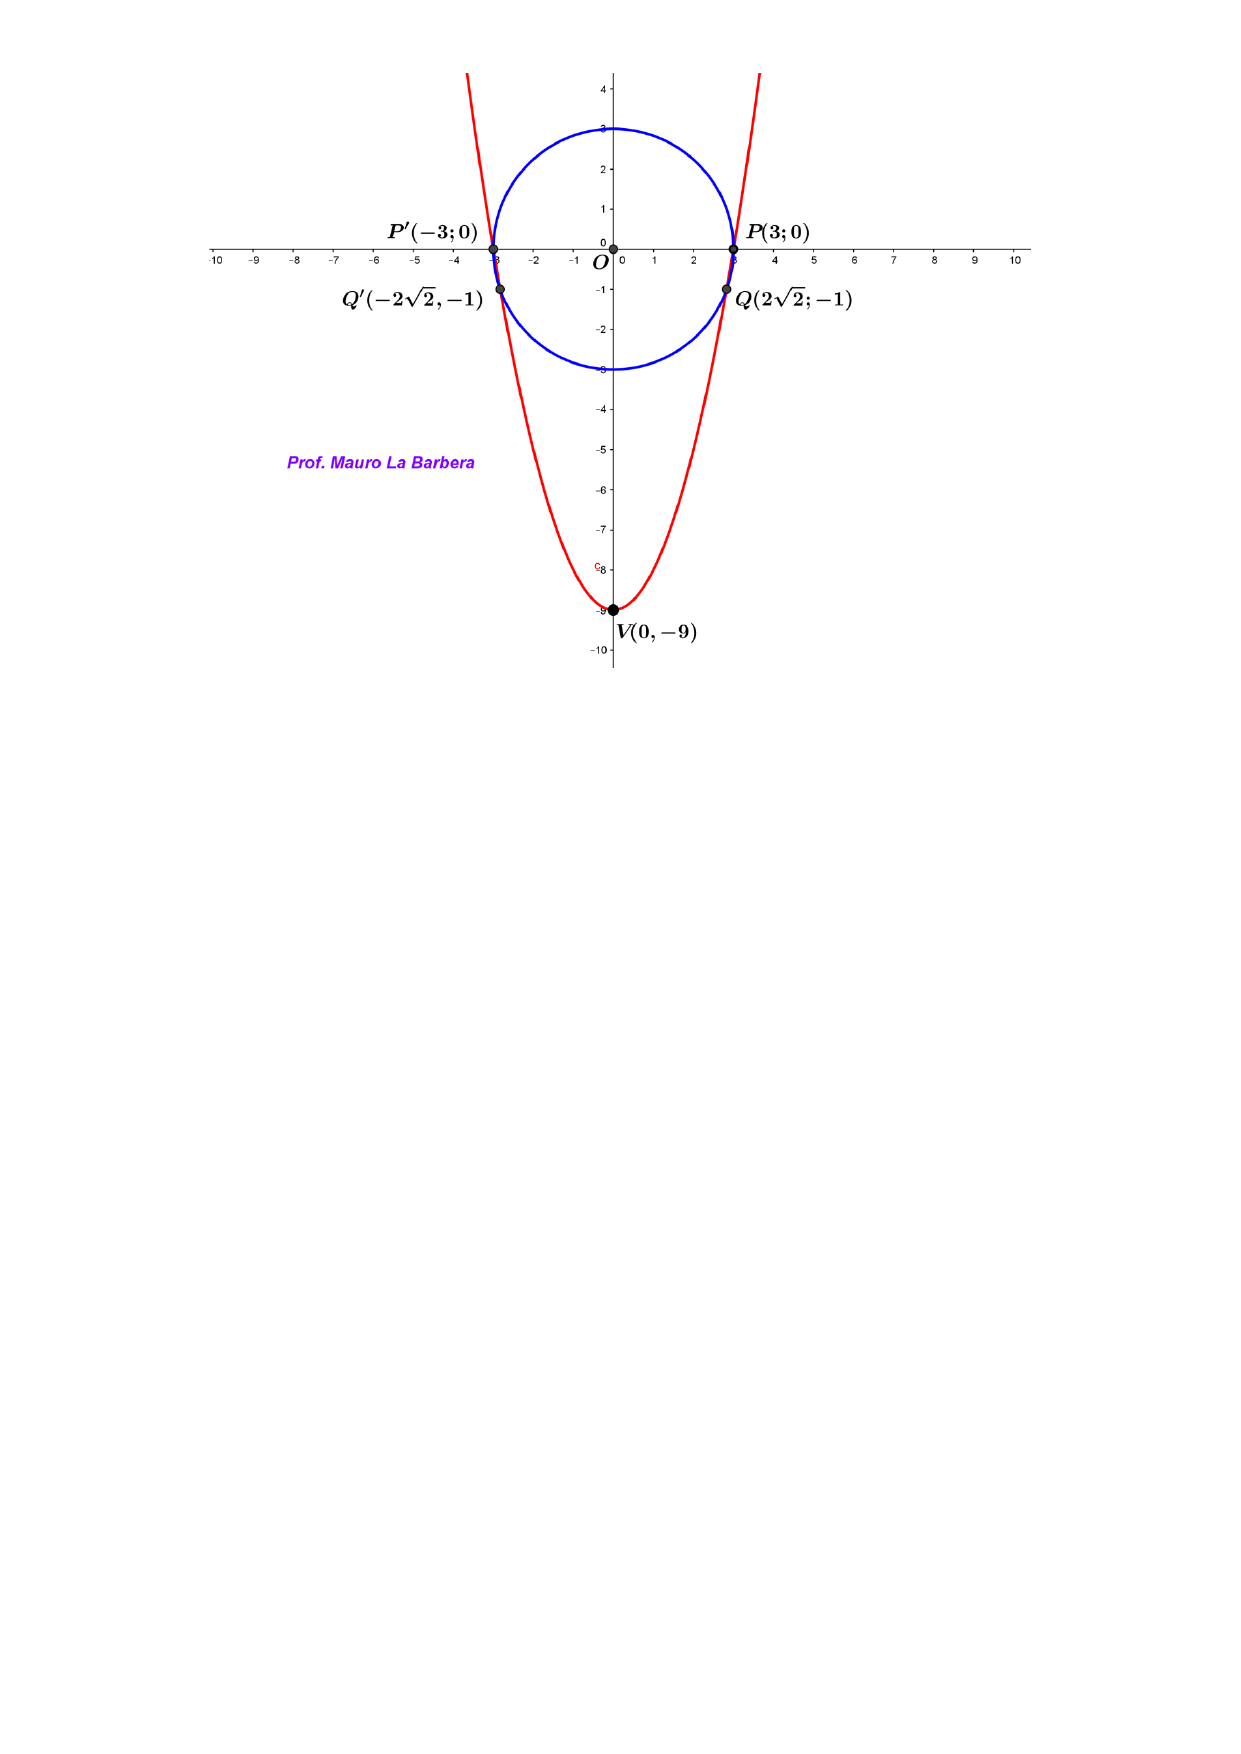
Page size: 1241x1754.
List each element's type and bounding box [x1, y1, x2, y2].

picture [209, 73, 1031, 668]
